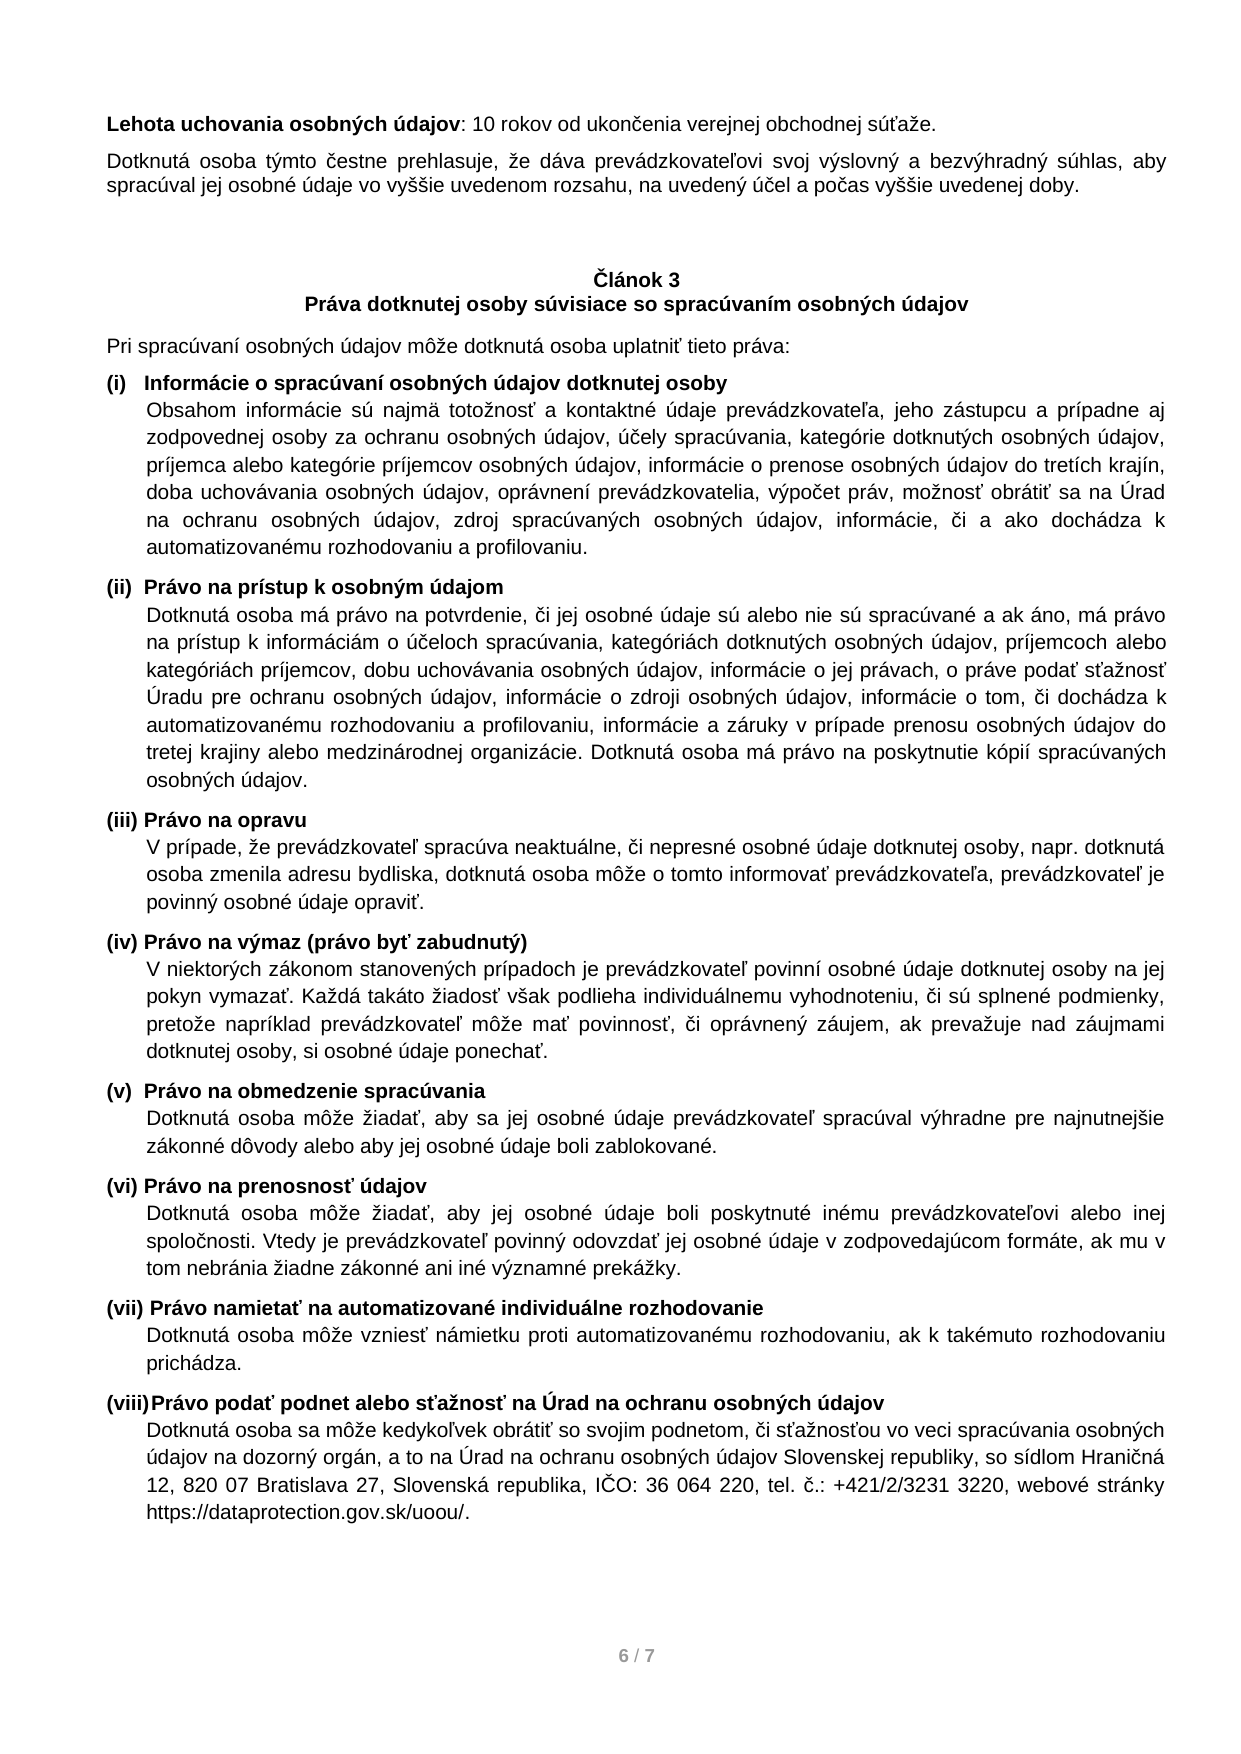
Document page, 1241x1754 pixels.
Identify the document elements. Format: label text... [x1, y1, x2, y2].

text Pri spracúvaní osobných údajov môže dotknutá osoba uplatniť tieto práva: [106, 334, 1167, 358]
list Právo na opravu [106, 807, 1167, 831]
list Právo na prístup k osobným údajom [106, 575, 1167, 599]
text Lehota uchovania osobných údajov: 10 rokov od ukončenia verejnej obchodnej súťaže. [106, 112, 1167, 136]
text Dotknutá osoba týmto čestne prehlasuje, že dáva prevádzkovateľovi svoj výslovný a bezvýhradný súhlas, aby spracúval jej osobné údaje vo vyššie uvedenom rozsahu, na uvedený účel a počas vyššie uvedenej doby. [106, 149, 1167, 197]
list Právo na výmaz (právo byť zabudnutý) [106, 929, 1167, 953]
list Právo na obmedzenie spracúvania [106, 1079, 1167, 1103]
text V prípade, že prevádzkovateľ spracúva neaktuálne, či nepresné osobné údaje dotknutej osoby, napr. dotknutá osoba zmenila adresu bydliska, dotknutá osoba môže o tomto informovať prevádzkovateľa, prevádzkovateľ je povinný osobné údaje opraviť. [146, 834, 1167, 913]
text Dotknutá osoba môže žiadať, aby sa jej osobné údaje prevádzkovateľ spracúval výhradne pre najnutnejšie zákonné dôvody alebo aby jej osobné údaje boli zablokované. [146, 1106, 1167, 1157]
text V niektorých zákonom stanovených prípadoch je prevádzkovateľ povinní osobné údaje dotknutej osoby na jej pokyn vymazať. Každá takáto žiadosť však podlieha individuálnemu vyhodnoteniu, či sú splnené podmienky, pretože napríklad prevádzkovateľ môže mať povinnosť, či oprávnený záujem, ak prevažuje nad záujmami dotknutej osoby, si osobné údaje ponechať. [146, 956, 1167, 1063]
text Obsahom informácie sú najmä totožnosť a kontaktné údaje prevádzkovateľa, jeho zástupcu a prípadne aj zodpovednej osoby za ochranu osobných údajov, účely spracúvania, kategórie dotknutých osobných údajov, príjemca alebo kategórie príjemcov osobných údajov, informácie o prenose osobných údajov do tretích krajín, doba uchovávania osobných údajov, oprávnení prevádzkovatelia, výpočet práv, možnosť obrátiť sa na Úrad na ochranu osobných údajov, zdroj spracúvaných osobných údajov, informácie, či a ako dochádza k automatizovanému rozhodovaniu a profilovaniu. [146, 397, 1167, 559]
text Článok 3 [106, 267, 1167, 291]
list Informácie o spracúvaní osobných údajov dotknutej osoby [106, 371, 1167, 394]
list Právo na prenosnosť údajov [106, 1173, 1167, 1197]
text Dotknutá osoba má právo na potvrdenie, či jej osobné údaje sú alebo nie sú spracúvané a ak áno, má právo na prístup k informáciám o účeloch spracúvania, kategóriách dotknutých osobných údajov, príjemcoch alebo kategóriách príjemcov, dobu uchovávania osobných údajov, informácie o jej právach, o práve podať sťažnosť Úradu pre ochranu osobných údajov, informácie o zdroji osobných údajov, informácie o tom, či dochádza k automatizovanému rozhodovaniu a profilovaniu, informácie a záruky v prípade prenosu osobných údajov do tretej krajiny alebo medzinárodnej organizácie. Dotknutá osoba má právo na poskytnutie kópií spracúvaných osobných údajov. [146, 602, 1167, 791]
text Práva dotknutej osoby súvisiace so spracúvaním osobných údajov [106, 291, 1167, 315]
list Právo namietať na automatizované individuálne rozhodovanie [106, 1296, 1167, 1320]
list Právo podať podnet alebo sťažnosť na Úrad na ochranu osobných údajov [106, 1390, 1167, 1414]
text Dotknutá osoba sa môže kedykoľvek obrátiť so svojim podnetom, či sťažnosťou vo veci spracúvania osobných údajov na dozorný orgán, a to na Úrad na ochranu osobných údajov Slovenskej republiky, so sídlom Hraničná 12, 820 07 Bratislava 27, Slovenská republika, IČO: 36 064 220, tel. č.: +421/2/3231 3220, webové stránky https://dataprotection.gov.sk/uoou/. [146, 1417, 1167, 1524]
text Dotknutá osoba môže žiadať, aby jej osobné údaje boli poskytnuté inému prevádzkovateľovi alebo inej spoločnosti. Vtedy je prevádzkovateľ povinný odovzdať jej osobné údaje v zodpovedajúcom formáte, ak mu v tom nebránia žiadne zákonné ani iné významné prekážky. [146, 1201, 1167, 1280]
text Dotknutá osoba môže vzniesť námietku proti automatizovanému rozhodovaniu, ak k takémuto rozhodovaniu prichádza. [146, 1323, 1167, 1374]
